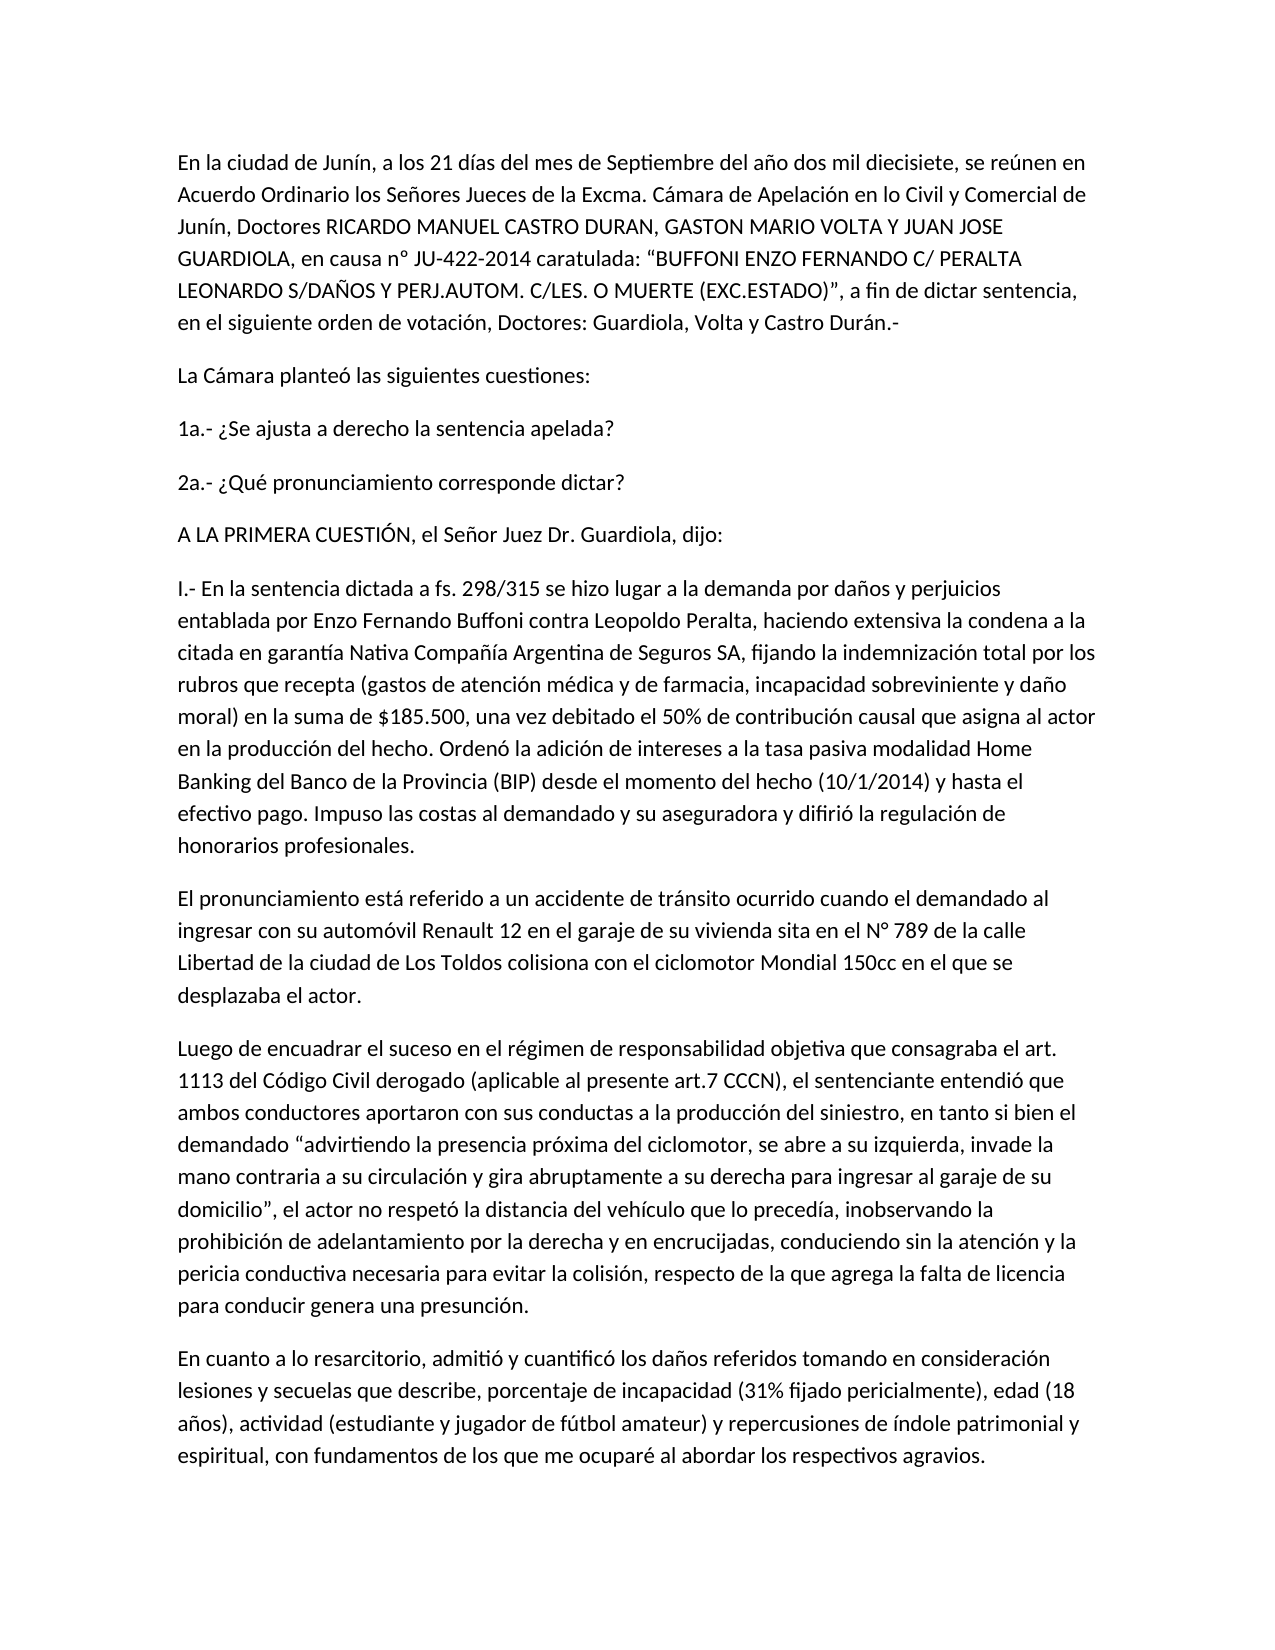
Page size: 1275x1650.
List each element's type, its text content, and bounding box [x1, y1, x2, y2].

text I.- En la sentencia dictada a fs. 298/315 se hizo lugar a la demanda por daños y perjuicios entablada por Enzo Fernando Buffoni contra Leopoldo Peralta, haciendo extensiva la condena a la citada en garantía Nativa Compañía Argentina de Seguros SA, fijando la indemnización total por los rubros que recepta (gastos de atención médica y de farmacia, incapacidad sobreviniente y daño moral) en la suma de $185.500, una vez debitado el 50% de contribución causal que asigna al actor en la producción del hecho. Ordenó la adición de intereses a la tasa pasiva modalidad Home Banking del Banco de la Provincia (BIP) desde el momento del hecho (10/1/2014) y hasta el efectivo pago. Impuso las costas al demandado y su aseguradora y difirió la regulación de honorarios profesionales. [177, 574, 1098, 859]
text En cuanto a lo resarcitorio, admitió y cuantificó los daños referidos tomando en consideración lesiones y secuelas que describe, porcentaje de incapacidad (31% fijado pericialmente), edad (18 años), actividad (estudiante y jugador de fútbol amateur) y repercusiones de índole patrimonial y espiritual, con fundamentos de los que me ocuparé al abordar los respectivos agravios. [177, 1344, 1098, 1469]
text Luego de encuadrar el suceso en el régimen de responsabilidad objetiva que consagraba el art. 1113 del Código Civil derogado (aplicable al presente art.7 CCCN), el sentenciante entendió que ambos conductores aportaron con sus conductas a la producción del siniestro, en tanto si bien el demandado “advirtiendo la presencia próxima del ciclomotor, se abre a su izquierda, invade la mano contraria a su circulación y gira abruptamente a su derecha para ingresar al garaje de su domicilio”, el actor no respetó la distancia del vehículo que lo precedía, inobservando la prohibición de adelantamiento por la derecha y en encrucijadas, conduciendo sin la atención y la pericia conductiva necesaria para evitar la colisión, respecto de la que agrega la falta de licencia para conducir genera una presunción. [177, 1034, 1098, 1319]
text El pronunciamiento está referido a un accidente de tránsito ocurrido cuando el demandado al ingresar con su automóvil Renault 12 en el garaje de su vivienda sita en el N° 789 de la calle Libertad de la ciudad de Los Toldos colisiona con el ciclomotor Mondial 150cc en el que se desplazaba el actor. [177, 884, 1098, 1009]
text En la ciudad de Junín, a los 21 días del mes de Septiembre del año dos mil diecisiete, se reúnen en Acuerdo Ordinario los Señores Jueces de la Excma. Cámara de Apelación en lo Civil y Comercial de Junín, Doctores RICARDO MANUEL CASTRO DURAN, GASTON MARIO VOLTA Y JUAN JOSE GUARDIOLA, en causa nº JU-422-2014 caratulada: “BUFFONI ENZO FERNANDO C/ PERALTA LEONARDO S/DAÑOS Y PERJ.AUTOM. C/LES. O MUERTE (EXC.ESTADO)”, a fin de dictar sentencia, en el siguiente orden de votación, Doctores: Guardiola, Volta y Castro Durán.- [177, 148, 1098, 337]
text 2a.- ¿Qué pronunciamiento corresponde dictar? [177, 468, 1098, 496]
text La Cámara planteó las siguientes cuestiones: [177, 362, 1098, 389]
text 1a.- ¿Se ajusta a derecho la sentencia apelada? [177, 414, 1098, 443]
text A LA PRIMERA CUESTIÓN, el Señor Juez Dr. Guardiola, dijo: [177, 521, 1098, 549]
